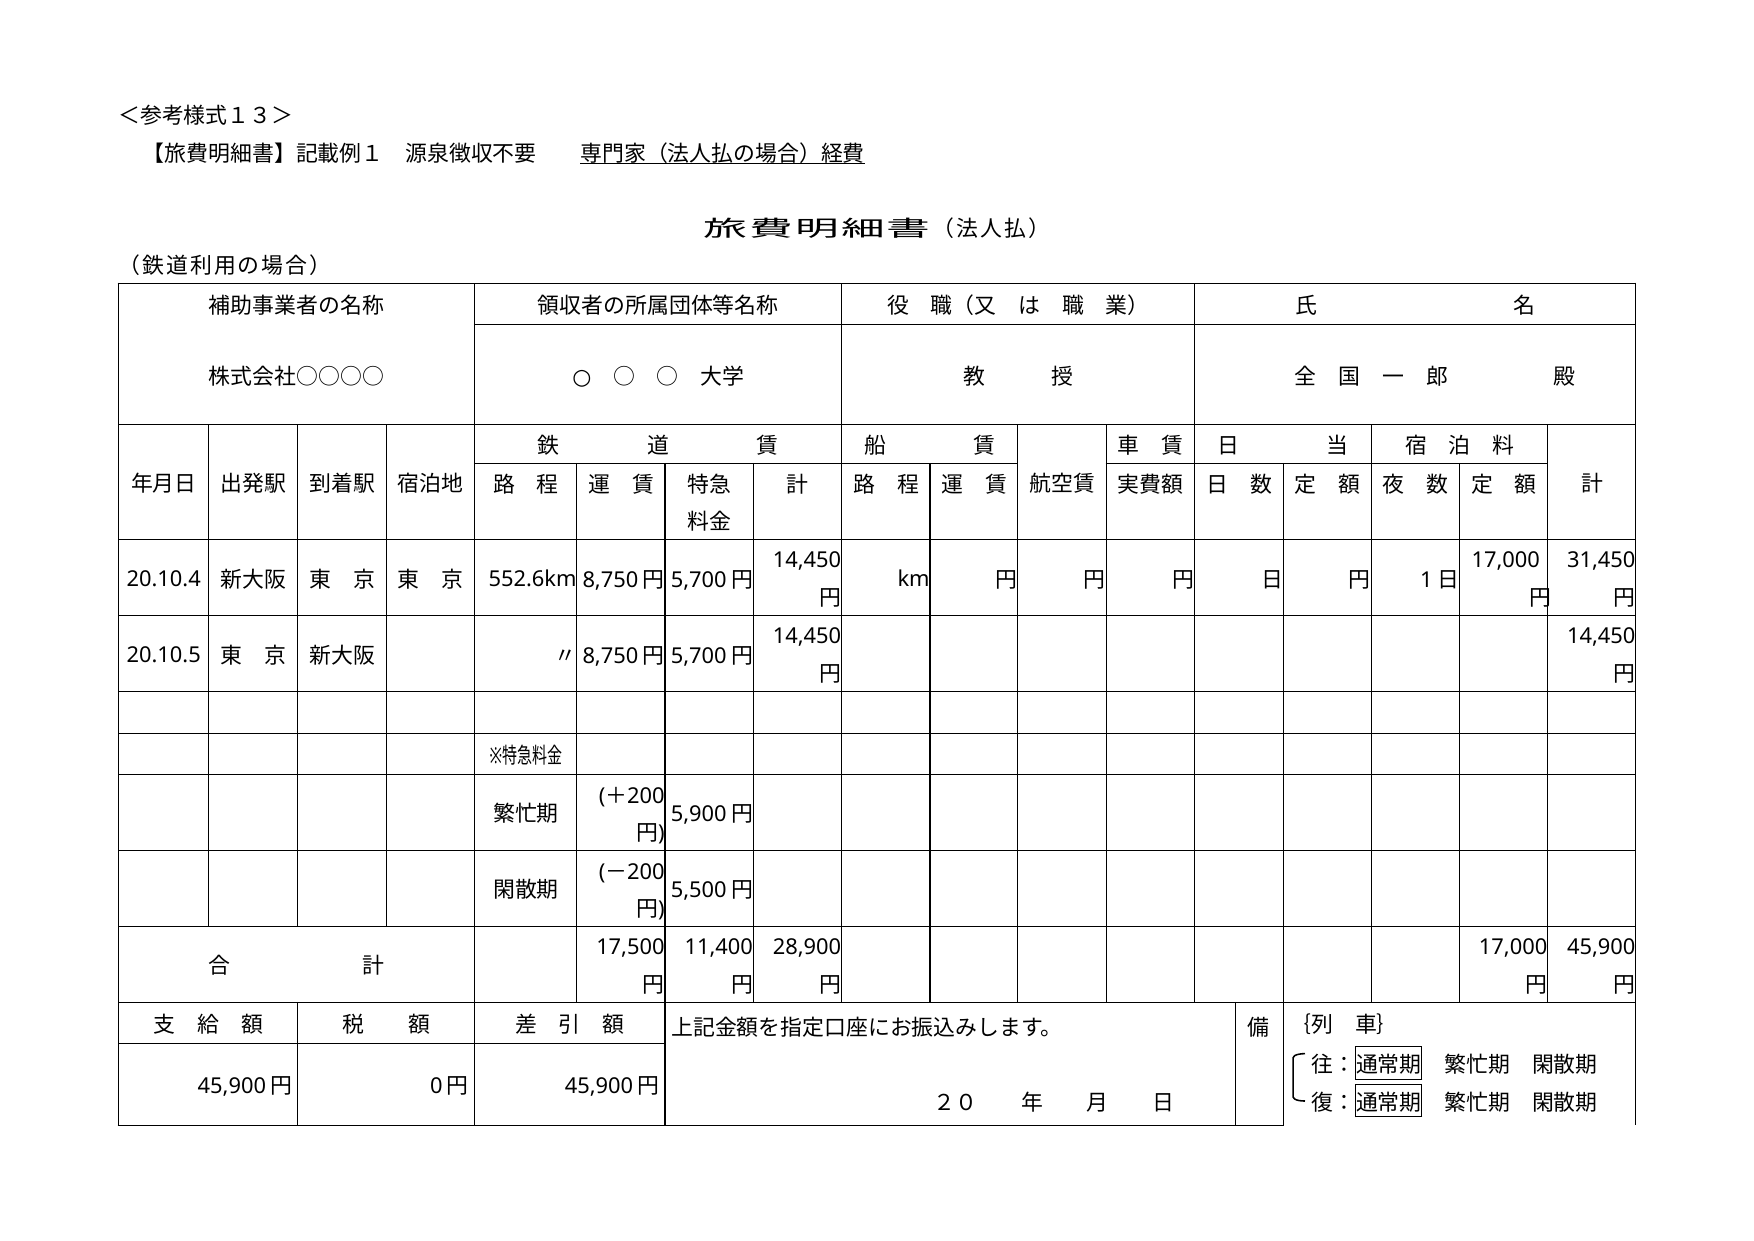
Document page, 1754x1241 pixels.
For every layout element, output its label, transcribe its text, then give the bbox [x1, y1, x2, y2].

table_cell [1195, 927, 1283, 1002]
table_cell 14,450円 [754, 540, 841, 615]
table_cell [298, 734, 386, 774]
table_header 領収者の所属団体等名称 [475, 284, 841, 324]
table_cell [298, 851, 386, 926]
table_cell [1107, 851, 1194, 926]
table_cell [1107, 616, 1194, 691]
table_cell 宿 泊 料 [1372, 425, 1547, 463]
table_cell [1107, 692, 1194, 732]
table_cell [1018, 734, 1106, 774]
table_cell 1日 [1372, 540, 1459, 615]
table_cell [1284, 616, 1371, 691]
table_cell [842, 616, 929, 691]
table_cell 繁忙期 [475, 775, 576, 850]
table_cell 株式会社○○○○ [119, 324, 474, 424]
table_cell 0円 [298, 1044, 474, 1124]
table_cell [1548, 851, 1635, 926]
table_cell 教 授 [842, 325, 1194, 424]
table_cell [209, 775, 297, 850]
table_cell 17,000円 [1460, 927, 1547, 1002]
table_cell [754, 851, 841, 926]
table_cell 8,750円 [577, 616, 664, 691]
table_cell km [842, 540, 929, 615]
table_cell 税 額 [298, 1003, 474, 1043]
table_cell [298, 692, 386, 732]
table_cell 全 国 一 郎 [1195, 325, 1548, 424]
table_cell [666, 692, 753, 732]
table_cell [754, 734, 841, 774]
table_cell [387, 692, 474, 732]
table_cell [1460, 692, 1547, 732]
table_header 氏 名 [1195, 284, 1635, 324]
table_cell 往：通常期 繁忙期 閑散期 復：通常期 繁忙期 閑散期 [1284, 1043, 1635, 1124]
table_cell 新大阪 [298, 616, 386, 691]
table_cell [1460, 616, 1547, 691]
table_cell 運 賃 [577, 464, 664, 539]
table_cell [1018, 851, 1106, 926]
table_cell 定 額 [1460, 464, 1547, 539]
table_cell [1548, 775, 1635, 850]
table_cell 5,700円 [666, 540, 753, 615]
table_cell 特急 料金 [666, 464, 753, 539]
table_cell 出発駅 [209, 425, 297, 539]
table_cell 到着駅 [298, 425, 386, 539]
table_cell 11,400円 [666, 927, 753, 1002]
table_cell 17,500円 [577, 927, 664, 1002]
table_cell 5,700円 [666, 616, 753, 691]
table_cell 航空賃 [1018, 425, 1106, 539]
table_header 役 職（又 は 職 業） [842, 284, 1194, 324]
table_cell 実費額 [1107, 464, 1194, 539]
table_cell [1372, 692, 1459, 732]
table_cell [1372, 927, 1459, 1002]
table_cell [119, 734, 208, 774]
table_cell [931, 927, 1017, 1002]
table_cell [1107, 775, 1194, 850]
table_cell (＋200円) [577, 775, 664, 850]
table_cell 5,500円 [666, 851, 753, 926]
table_cell 8,750円 [577, 540, 664, 615]
table_cell [475, 692, 576, 732]
table_cell 鉄 道 賃 [475, 425, 841, 463]
table_cell [1195, 692, 1283, 732]
table_cell 計 [754, 464, 841, 539]
text 【旅費明細書】記載例１ 源泉徴収不要 専門家（法人払の場合）経費 [118, 133, 1636, 170]
table_cell [387, 851, 474, 926]
table_cell 20.10.4 [119, 540, 208, 615]
table_cell 閑散期 [475, 851, 576, 926]
table_cell [119, 775, 208, 850]
table_cell 計 [1548, 425, 1635, 539]
table_cell [1107, 927, 1194, 1002]
table_cell 上記金額を指定口座にお振込みします。 ２０ 年 月 日 補助事業者名 ㊞ [666, 1003, 1235, 1124]
table_cell 45,900円 [475, 1044, 664, 1124]
table_cell 船 賃 [842, 425, 1017, 463]
table_cell [842, 692, 929, 732]
table_cell 45,900円 [1548, 927, 1635, 1002]
table_cell 定 額 [1284, 464, 1371, 539]
table_cell [1195, 775, 1283, 850]
table_cell [1195, 734, 1283, 774]
table_cell 東 京 [209, 616, 297, 691]
table_cell 新大阪 [209, 540, 297, 615]
text ＜参考様式１３＞ [118, 95, 1636, 133]
table_cell [754, 692, 841, 732]
table_cell 45,900円 [119, 1044, 297, 1124]
table_cell [209, 734, 297, 774]
table_cell [842, 775, 929, 850]
table_cell 14,450円 [1548, 616, 1635, 691]
table_cell [1460, 775, 1547, 850]
table_cell 〃 [475, 616, 576, 691]
table_cell 28,900円 [754, 927, 841, 1002]
table_cell [1372, 616, 1459, 691]
table_cell 31,450円 [1548, 540, 1635, 615]
table_header 補助事業者の名称 [119, 284, 474, 324]
table_cell [931, 616, 1017, 691]
table_cell [119, 692, 208, 732]
table_cell 合 計 [119, 927, 474, 1002]
table_cell [931, 851, 1017, 926]
table_cell 東 京 [387, 540, 474, 615]
table_cell 円 [1284, 540, 1371, 615]
table_cell ○ ○ ○ 大学 [475, 325, 841, 424]
table_cell [387, 734, 474, 774]
table_cell [298, 775, 386, 850]
table_cell 備 考 [1236, 1003, 1283, 1124]
table_cell [577, 692, 664, 732]
table_cell 552.6km [475, 540, 576, 615]
table_cell 日 数 [1195, 464, 1283, 539]
table_cell [1284, 734, 1371, 774]
table_cell 14,450円 [754, 616, 841, 691]
table_cell 17,000 円 [1460, 540, 1547, 615]
table_cell [1548, 692, 1635, 732]
table_cell [1372, 775, 1459, 850]
table_cell [387, 775, 474, 850]
table_cell 運 賃 [931, 464, 1017, 539]
table_cell 東 京 [298, 540, 386, 615]
table_cell [931, 734, 1017, 774]
table_cell 殿 [1548, 325, 1635, 424]
table_cell [1548, 734, 1635, 774]
table_cell ※特急料金 [475, 734, 576, 774]
table_cell [1284, 692, 1371, 732]
table_cell 路 程 [842, 464, 929, 539]
table_cell [842, 851, 929, 926]
table_cell [1018, 927, 1106, 1002]
table_cell 日 [1195, 540, 1283, 615]
table_cell 円 [1107, 540, 1194, 615]
table_cell 年月日 [119, 425, 208, 539]
table_cell [842, 734, 929, 774]
table_cell 円 [931, 540, 1017, 615]
table_cell [1195, 616, 1283, 691]
table_cell [1284, 775, 1371, 850]
table_cell 路 程 [475, 464, 576, 539]
table_cell 夜 数 [1372, 464, 1459, 539]
table_cell [1284, 927, 1371, 1002]
table_cell 車 賃 [1107, 425, 1194, 463]
table_cell [1372, 734, 1459, 774]
table_cell [119, 851, 208, 926]
text 旅費明細書（法人払） [118, 208, 1636, 245]
table_cell 5,900円 [666, 775, 753, 850]
table_cell [931, 775, 1017, 850]
table_cell [1460, 734, 1547, 774]
table_cell [1284, 851, 1371, 926]
table_cell [475, 927, 576, 1002]
table_cell (－200円) [577, 851, 664, 926]
table_cell 20.10.5 [119, 616, 208, 691]
table_cell [754, 775, 841, 850]
table_cell [209, 692, 297, 732]
table_cell [842, 927, 929, 1002]
table_cell [1372, 851, 1459, 926]
table_cell 日 当 [1195, 425, 1371, 463]
table_cell 差 引 額 [475, 1003, 664, 1043]
table_cell [1018, 616, 1106, 691]
table_cell 支 給 額 [119, 1003, 297, 1043]
table_cell 円 [1018, 540, 1106, 615]
table_cell [1195, 851, 1283, 926]
table_cell [666, 734, 753, 774]
table_cell [1018, 775, 1106, 850]
table_cell ｛列 車｝ [1284, 1003, 1635, 1043]
table_cell [209, 851, 297, 926]
table_cell [931, 692, 1017, 732]
table_cell [1107, 734, 1194, 774]
table_cell [1018, 692, 1106, 732]
table_cell [577, 734, 664, 774]
table_cell [1460, 851, 1547, 926]
text （鉄道利用の場合） [118, 245, 1636, 283]
table_cell [387, 616, 474, 691]
table_cell 宿泊地 [387, 425, 474, 539]
